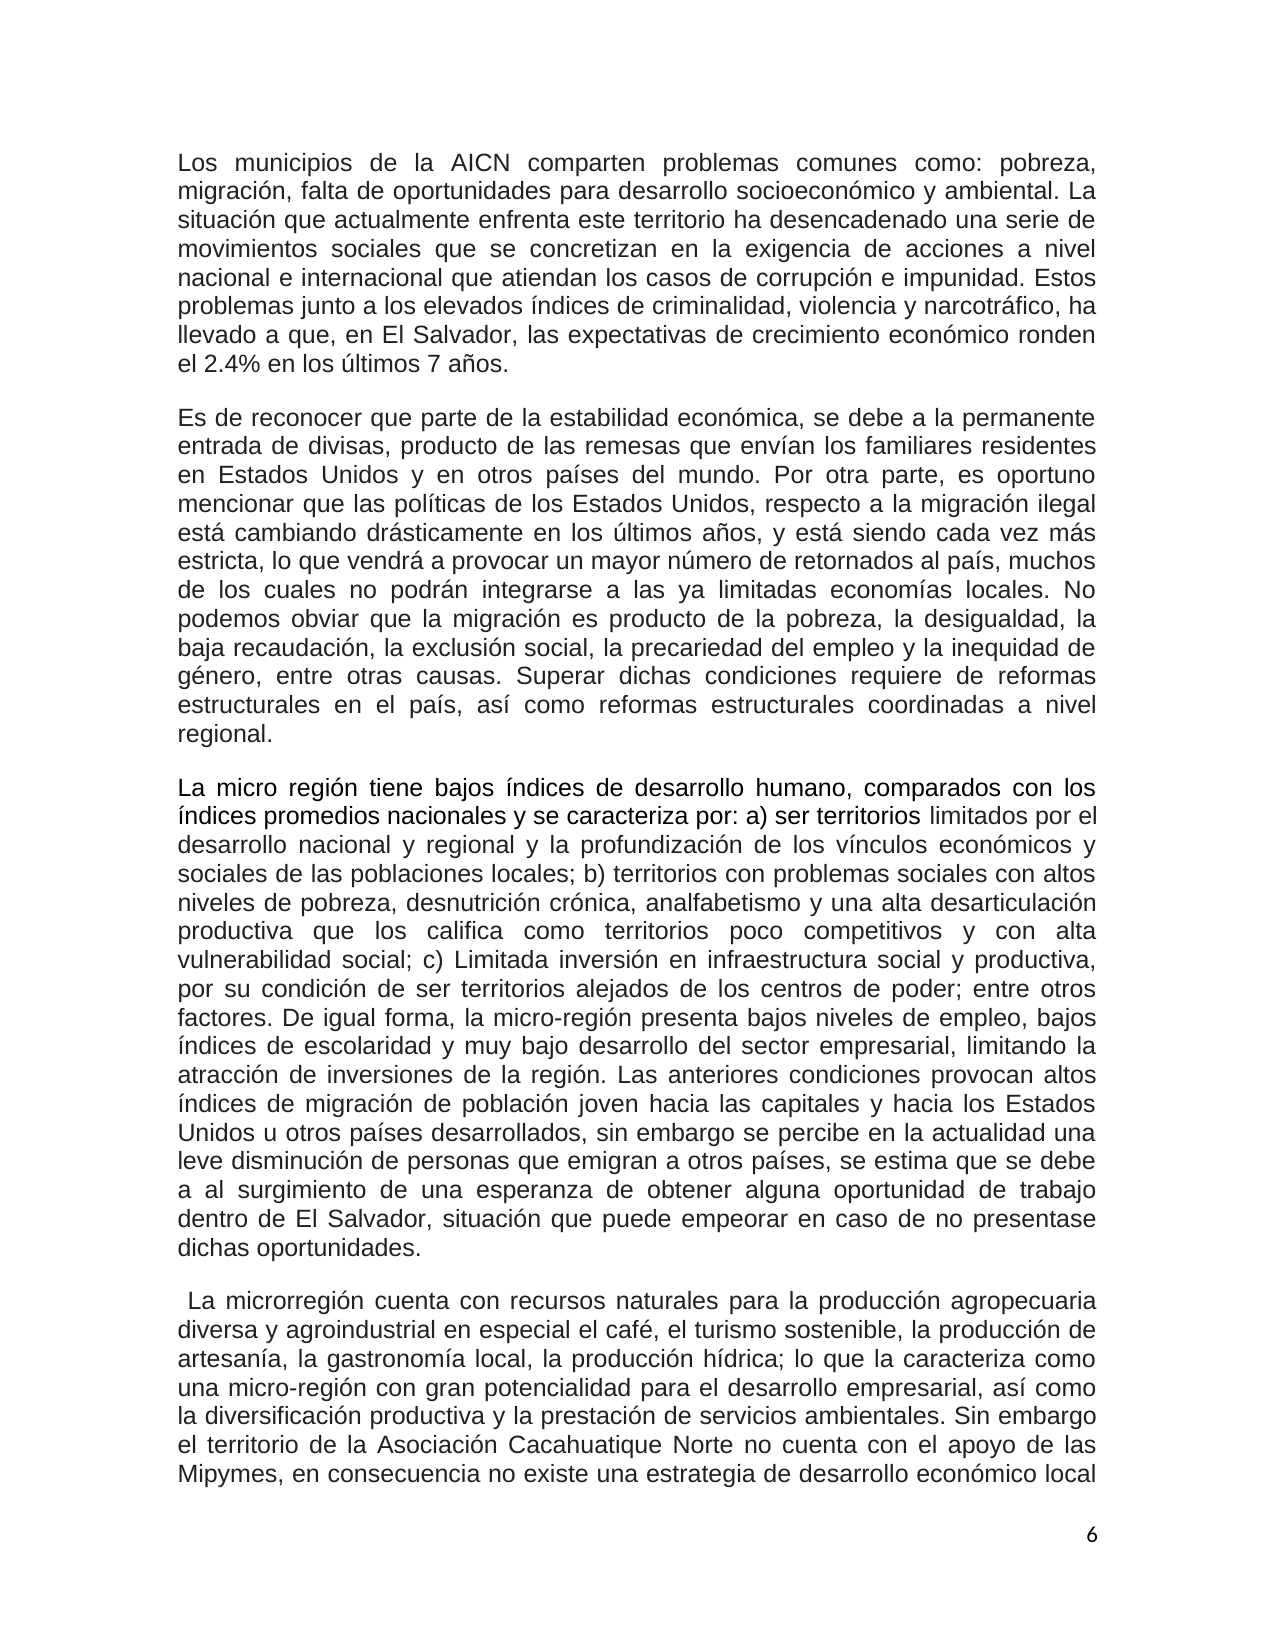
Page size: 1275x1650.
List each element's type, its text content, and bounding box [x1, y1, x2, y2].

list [177, 1286, 1098, 1488]
list La micro región tiene bajos índices de desarrollo humano, comparados con los índices promedios nacionales y se caracteriza por: a) ser territorios limitados por el desarrollo nacional y regional y la profundización de los vínculos económicos y sociales de las poblaciones locales; b) territorios con problemas sociales con altos niveles de pobreza, desnutrición crónica, analfabetismo y una alta desarticulación productiva que los califica como territorios poco competitivos y con alta vulnerabilidad social; c) Limitada inversión en infraestructura social y productiva, por su condición de ser territorios alejados de los centros de poder; entre otros factores. De igual forma, la micro-región presenta bajos niveles de empleo, bajos índices de escolaridad y muy bajo desarrollo del sector empresarial, limitando la atracción de inversiones de la región. Las anteriores condiciones provocan altos índices de migración de población joven hacia las capitales y hacia los Estados Unidos u otros países desarrollados, sin embargo se percibe en la actualidad una leve disminución de personas que emigran a otros países, se estima que se debe a al surgimiento de una esperanza de obtener alguna oportunidad de trabajo dentro de El Salvador, situación que puede empeorar en caso de no presentase dichas oportunidades. [177, 773, 1098, 1261]
list Es de reconocer que parte de la estabilidad económica, se debe a la permanente entrada de divisas, producto de las remesas que envían los familiares residentes en Estados Unidos y en otros países del mundo. Por otra parte, es oportuno mencionar que las políticas de los Estados Unidos, respecto a la migración ilegal está cambiando drásticamente en los últimos años, y está siendo cada vez más estricta, lo que vendrá a provocar un mayor número de retornados al país, muchos de los cuales no podrán integrarse a las ya limitadas economías locales. No podemos obviar que la migración es producto de la pobreza, la desigualdad, la baja recaudación, la exclusión social, la precariedad del empleo y la inequidad de género, entre otras causas. Superar dichas condiciones requiere de reformas estructurales en el país, así como reformas estructurales coordinadas a nivel regional. [177, 403, 1098, 748]
list Los municipios de la AICN comparten problemas comunes como: pobreza, migración, falta de oportunidades para desarrollo socioeconómico y ambiental. La situación que actualmente enfrenta este territorio ha desencadenado una serie de movimientos sociales que se concretizan en la exigencia de acciones a nivel nacional e internacional que atiendan los casos de corrupción e impunidad. Estos problemas junto a los elevados índices de criminalidad, violencia y narcotráfico, ha llevado a que, en El Salvador, las expectativas de crecimiento económico ronden el 2.4% en los últimos 7 años. [177, 148, 1098, 378]
